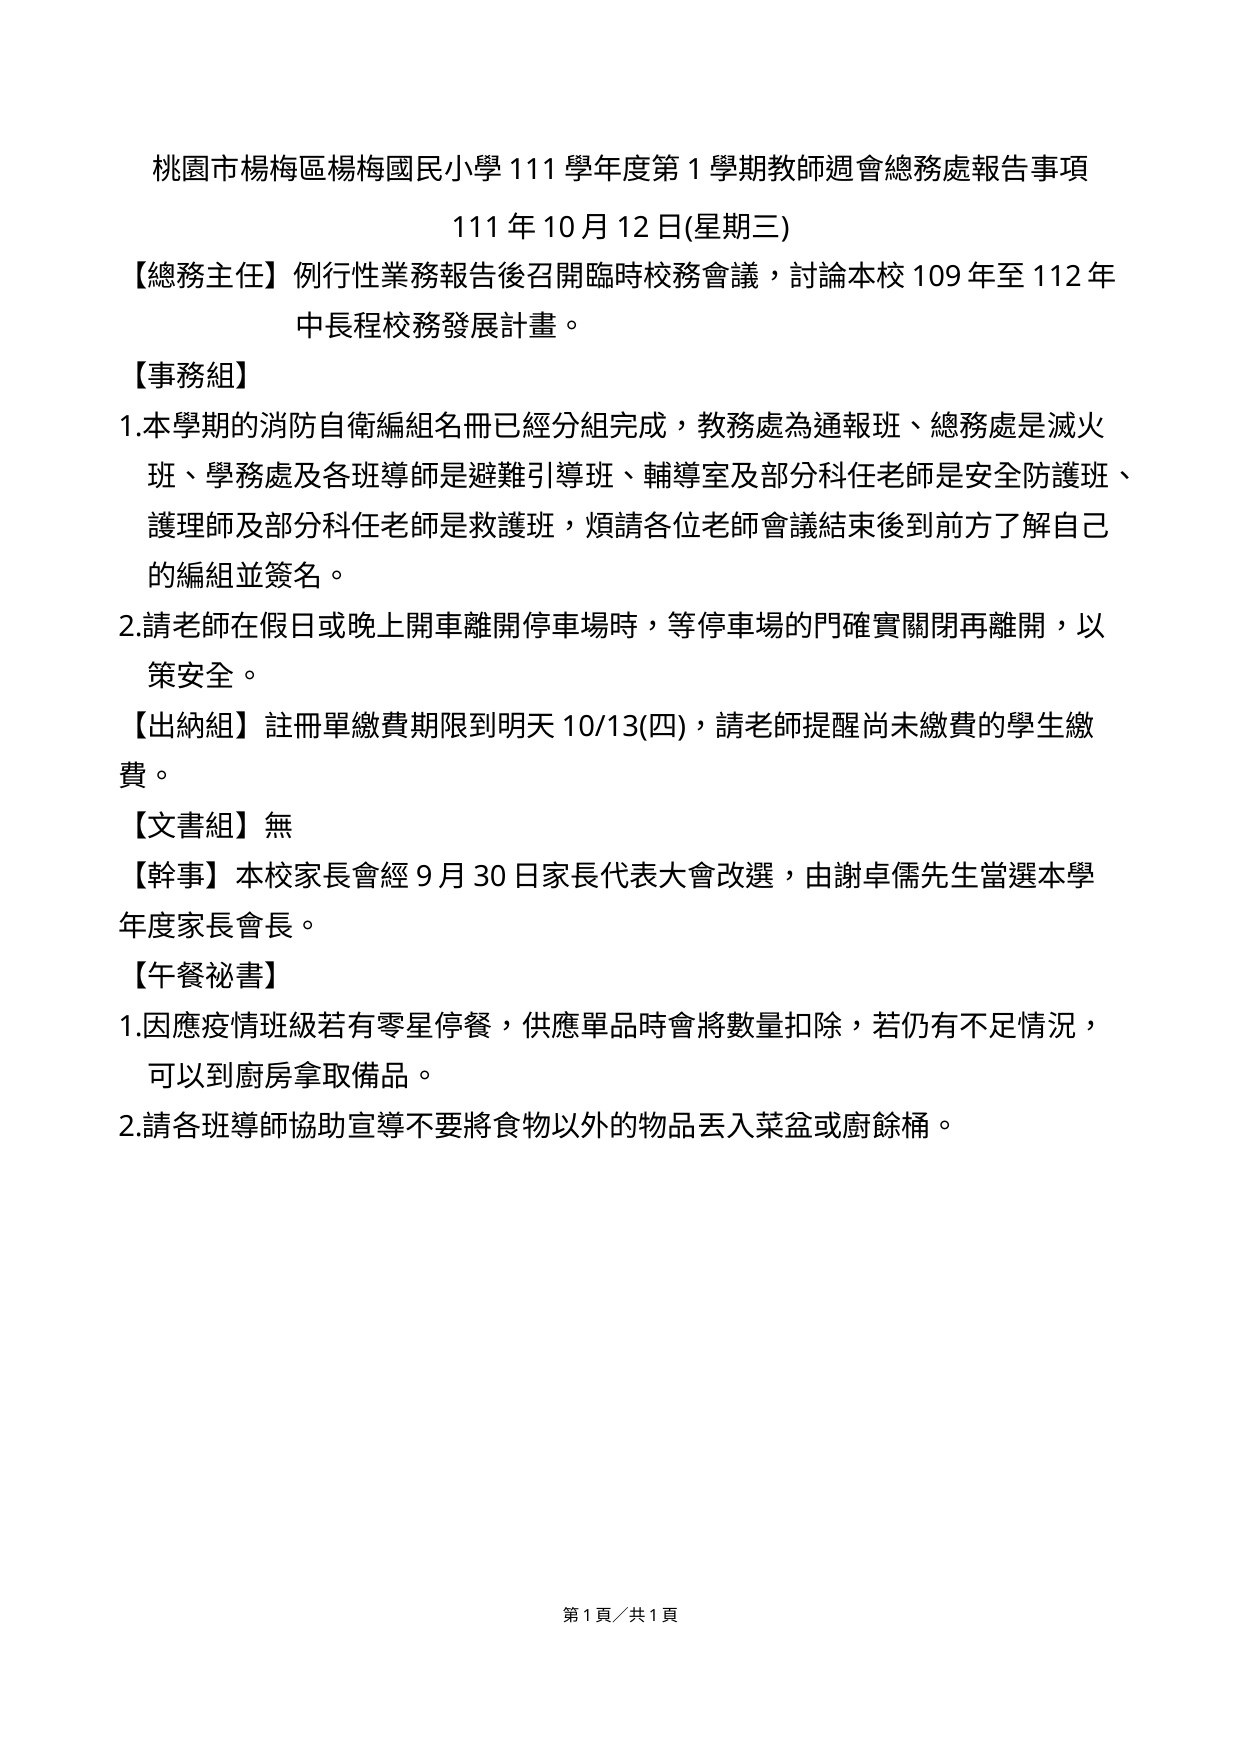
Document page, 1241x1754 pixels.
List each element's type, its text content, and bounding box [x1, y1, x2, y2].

text 【午餐祕書】 [118, 946, 1122, 996]
text 【出納組】註冊單繳費期限到明天10/13(四)，請老師提醒尚未繳費的學生繳費。 [118, 696, 1122, 796]
text 1.因應疫情班級若有零星停餐，供應單品時會將數量扣除，若仍有不足情況，可以到廚房拿取備品。 [118, 996, 1122, 1096]
text 【文書組】無 [118, 796, 1122, 846]
text 1.本學期的消防自衛編組名冊已經分組完成，教務處為通報班、總務處是滅火班、學務處及各班導師是避難引導班、輔導室及部分科任老師是安全防護班、護理師及部分科任老師是救護班，煩請各位老師會議結束後到前方了解自己的編組並簽名。 [118, 396, 1122, 596]
text 2.請老師在假日或晚上開車離開停車場時，等停車場的門確實關閉再離開，以策安全。 [118, 596, 1122, 696]
subtitle 桃園市楊梅區楊梅國民小學111學年度第1學期教師週會總務處報告事項 [118, 129, 1122, 204]
text 【事務組】 [118, 346, 1122, 396]
text 2.請各班導師協助宣導不要將食物以外的物品丟入菜盆或廚餘桶。 [118, 1096, 1122, 1146]
text 111年10月12日(星期三) [118, 204, 1122, 246]
text 【總務主任】例行性業務報告後召開臨時校務會議，討論本校109年至112年中長程校務發展計畫。 [118, 246, 1122, 346]
text 【幹事】本校家長會經9月30日家長代表大會改選，由謝卓儒先生當選本學年度家長會長。 [118, 846, 1122, 946]
